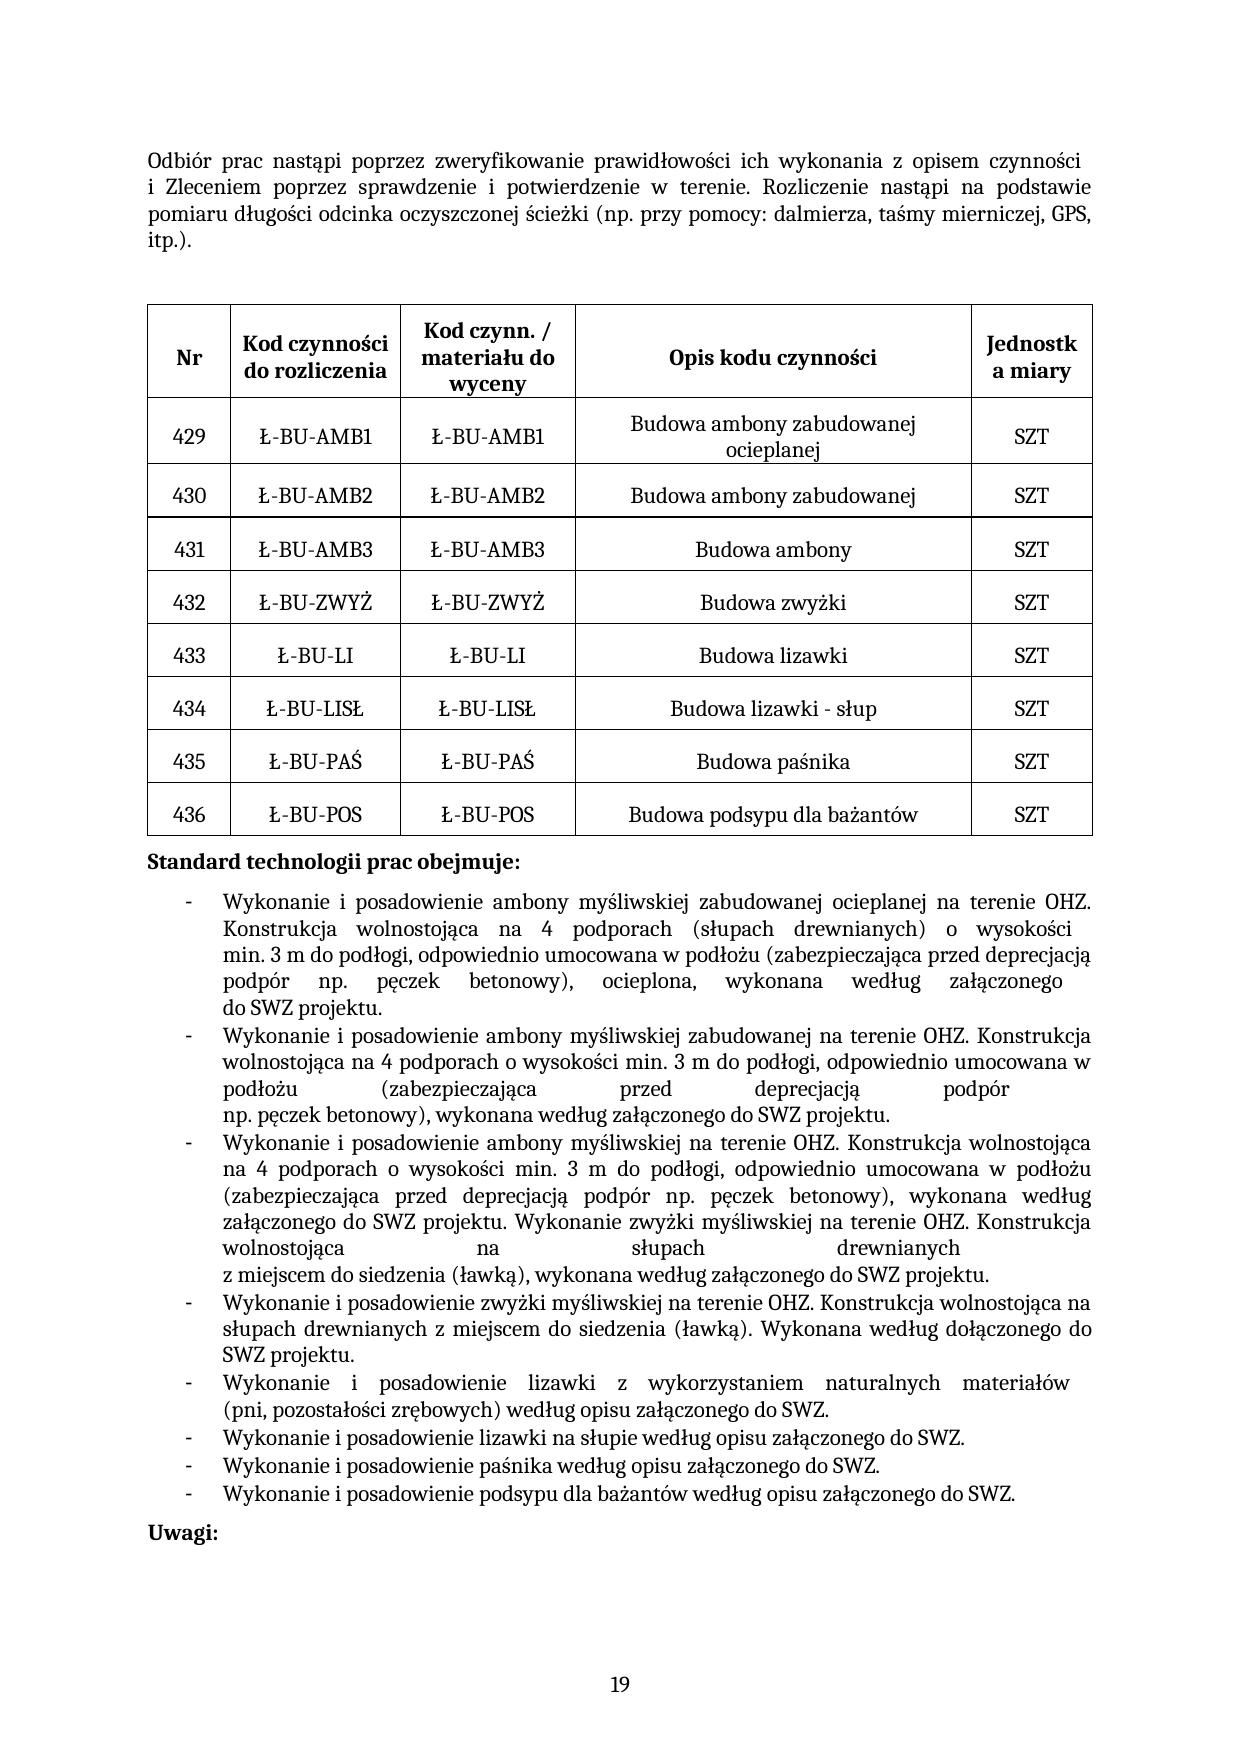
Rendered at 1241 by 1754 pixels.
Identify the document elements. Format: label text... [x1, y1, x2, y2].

table_cell Ł-BU-PAŚ [231, 730, 400, 782]
table_cell Budowa zwyżki [576, 571, 971, 623]
table_cell Budowa podsypu dla bażantów [576, 783, 971, 835]
table_cell Budowa lizawki - słup [576, 677, 971, 729]
table_cell Budowa ambony zabudowanej [576, 464, 971, 516]
list Wykonanie i posadowienie paśnika według opisu załączonego do SWZ. [185, 1451, 1093, 1479]
table_cell Ł-BU-POS [401, 783, 575, 835]
text Standard technologii prac obejmuje: [148, 849, 1093, 875]
table_header Nr [148, 305, 230, 397]
table_cell 432 [148, 571, 230, 623]
table_cell 430 [148, 464, 230, 516]
table_cell SZT [972, 783, 1092, 835]
table_cell 433 [148, 624, 230, 676]
table_cell Budowa ambony [576, 518, 971, 569]
table_cell Ł-BU-AMB2 [231, 464, 400, 516]
table_cell SZT [972, 398, 1092, 463]
table_header Kod czynności do rozliczenia [231, 305, 400, 397]
table_cell 429 [148, 398, 230, 463]
table_cell Ł-BU-ZWYŻ [231, 571, 400, 623]
table_cell Ł-BU-AMB3 [401, 518, 575, 569]
table_header Kod czynn. / materiału do wyceny [401, 305, 575, 397]
table_cell SZT [972, 624, 1092, 676]
list Wykonanie i posadowienie ambony myśliwskiej zabudowanej ocieplanej na terenie OHZ. Konstrukcja wolnostojąca na 4 podporach (słupach drewnianych) o wysokości min. 3 m do podłogi, odpowiednio umocowana w podłożu (zabezpieczająca przed deprecjacją podpór np. pęczek betonowy), ocieplona, wykonana według załączonego do SWZ projektu. [185, 887, 1093, 1021]
text Odbiór prac nastąpi poprzez zweryfikowanie prawidłowości ich wykonania z opisem czynności i Zleceniem poprzez sprawdzenie i potwierdzenie w terenie. Rozliczenie nastąpi na podstawie pomiaru długości odcinka oczyszczonej ścieżki (np. przy pomocy: dalmierza, taśmy mierniczej, GPS, itp.). [148, 148, 1093, 253]
table_cell Ł-BU-POS [231, 783, 400, 835]
list Wykonanie i posadowienie podsypu dla bażantów według opisu załączonego do SWZ. [185, 1479, 1093, 1507]
table_cell 434 [148, 677, 230, 729]
table_cell Budowa paśnika [576, 730, 971, 782]
table_cell Ł-BU-ZWYŻ [401, 571, 575, 623]
table_cell 436 [148, 783, 230, 835]
table_cell Ł-BU-AMB1 [401, 398, 575, 463]
table_cell SZT [972, 571, 1092, 623]
table_cell Ł-BU-LISŁ [401, 677, 575, 729]
list Wykonanie i posadowienie zwyżki myśliwskiej na terenie OHZ. Konstrukcja wolnostojąca na słupach drewnianych z miejscem do siedzenia (ławką). Wykonana według dołączonego do SWZ projektu. [185, 1288, 1093, 1368]
list Wykonanie i posadowienie lizawki na słupie według opisu załączonego do SWZ. [185, 1423, 1093, 1451]
list Wykonanie i posadowienie ambony myśliwskiej na terenie OHZ. Konstrukcja wolnostojąca na 4 podporach o wysokości min. 3 m do podłogi, odpowiednio umocowana w podłożu (zabezpieczająca przed deprecjacją podpór np. pęczek betonowy), wykonana według załączonego do SWZ projektu. Wykonanie zwyżki myśliwskiej na terenie OHZ. Konstrukcja wolnostojąca na słupach drewnianych z miejscem do siedzenia (ławką), wykonana według załączonego do SWZ projektu. [185, 1128, 1093, 1288]
table_cell Ł-BU-LI [231, 624, 400, 676]
table_cell SZT [972, 677, 1092, 729]
table_cell Budowa ambony zabudowanej ocieplanej [576, 398, 971, 463]
text Uwagi: [148, 1519, 1093, 1546]
table_header Opis kodu czynności [576, 305, 971, 397]
table_cell 435 [148, 730, 230, 782]
table_cell Ł-BU-LI [401, 624, 575, 676]
table_cell Ł-BU-LISŁ [231, 677, 400, 729]
table_header Jednostka miary [972, 305, 1092, 397]
table_cell 431 [148, 518, 230, 569]
table_cell Ł-BU-AMB2 [401, 464, 575, 516]
list Wykonanie i posadowienie lizawki z wykorzystaniem naturalnych materiałów (pni, pozostałości zrębowych) według opisu załączonego do SWZ. [185, 1368, 1093, 1423]
table_cell Ł-BU-AMB3 [231, 518, 400, 569]
table_cell SZT [972, 518, 1092, 569]
table_cell SZT [972, 730, 1092, 782]
table_cell SZT [972, 464, 1092, 516]
table_cell Ł-BU-AMB1 [231, 398, 400, 463]
table_cell Budowa lizawki [576, 624, 971, 676]
table_cell Ł-BU-PAŚ [401, 730, 575, 782]
list Wykonanie i posadowienie ambony myśliwskiej zabudowanej na terenie OHZ. Konstrukcja wolnostojąca na 4 podporach o wysokości min. 3 m do podłogi, odpowiednio umocowana w podłożu (zabezpieczająca przed deprecjacją podpór np. pęczek betonowy), wykonana według załączonego do SWZ projektu. [185, 1021, 1093, 1128]
